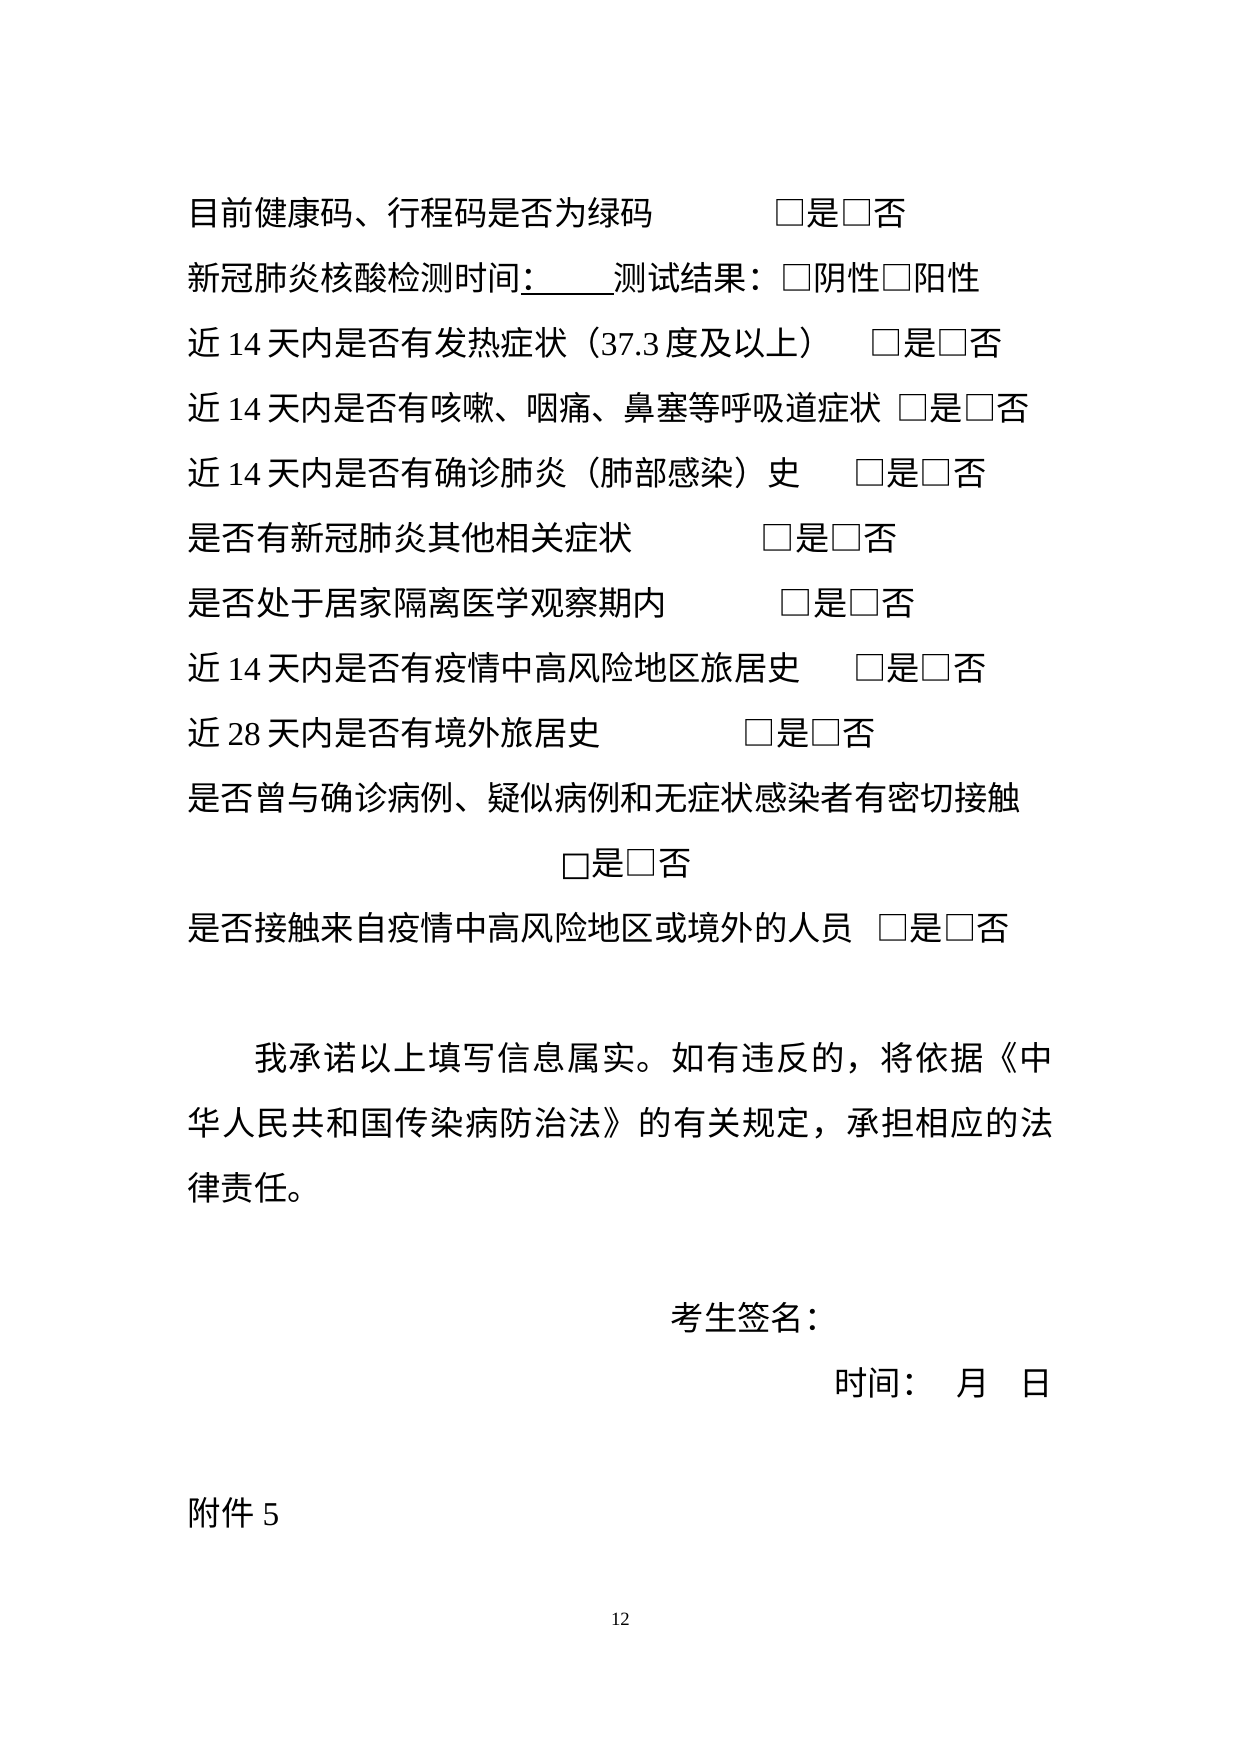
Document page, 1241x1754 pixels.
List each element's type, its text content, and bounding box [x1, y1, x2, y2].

text 我承诺以上填写信息属实。如有违反的，将依据《中华人民共和国传染病防治法》的有关规定，承担相应的法律责任。 [187, 1023, 1053, 1218]
text 近14天内是否有确诊肺炎（肺部感染）史 □是□否 [187, 438, 1053, 503]
text 新冠肺炎核酸检测时间： 测试结果：□阴性□阳性 [187, 243, 1053, 308]
text 近14天内是否有疫情中高风险地区旅居史 □是□否 [187, 633, 1053, 698]
text 近14天内是否有发热症状（37.3度及以上） □是□否 [187, 308, 1053, 373]
text 近14天内是否有咳嗽、咽痛、鼻塞等呼吸道症状 □是□否 [187, 373, 1053, 438]
text 近28天内是否有境外旅居史 □是□否 [187, 698, 1053, 763]
text □是□否 [187, 828, 1053, 893]
text 附件5 [187, 1478, 1053, 1543]
text 是否处于居家隔离医学观察期内 □是□否 [187, 568, 1053, 633]
text 时间： 月 日 [187, 1348, 1053, 1413]
text 目前健康码、行程码是否为绿码 □是□否 [187, 178, 1053, 243]
text 是否有新冠肺炎其他相关症状 □是□否 [187, 503, 1053, 568]
text 考生签名： [187, 1283, 986, 1348]
text 是否曾与确诊病例、疑似病例和无症状感染者有密切接触 [187, 763, 1053, 828]
text 是否接触来自疫情中高风险地区或境外的人员 □是□否 [187, 893, 1053, 958]
